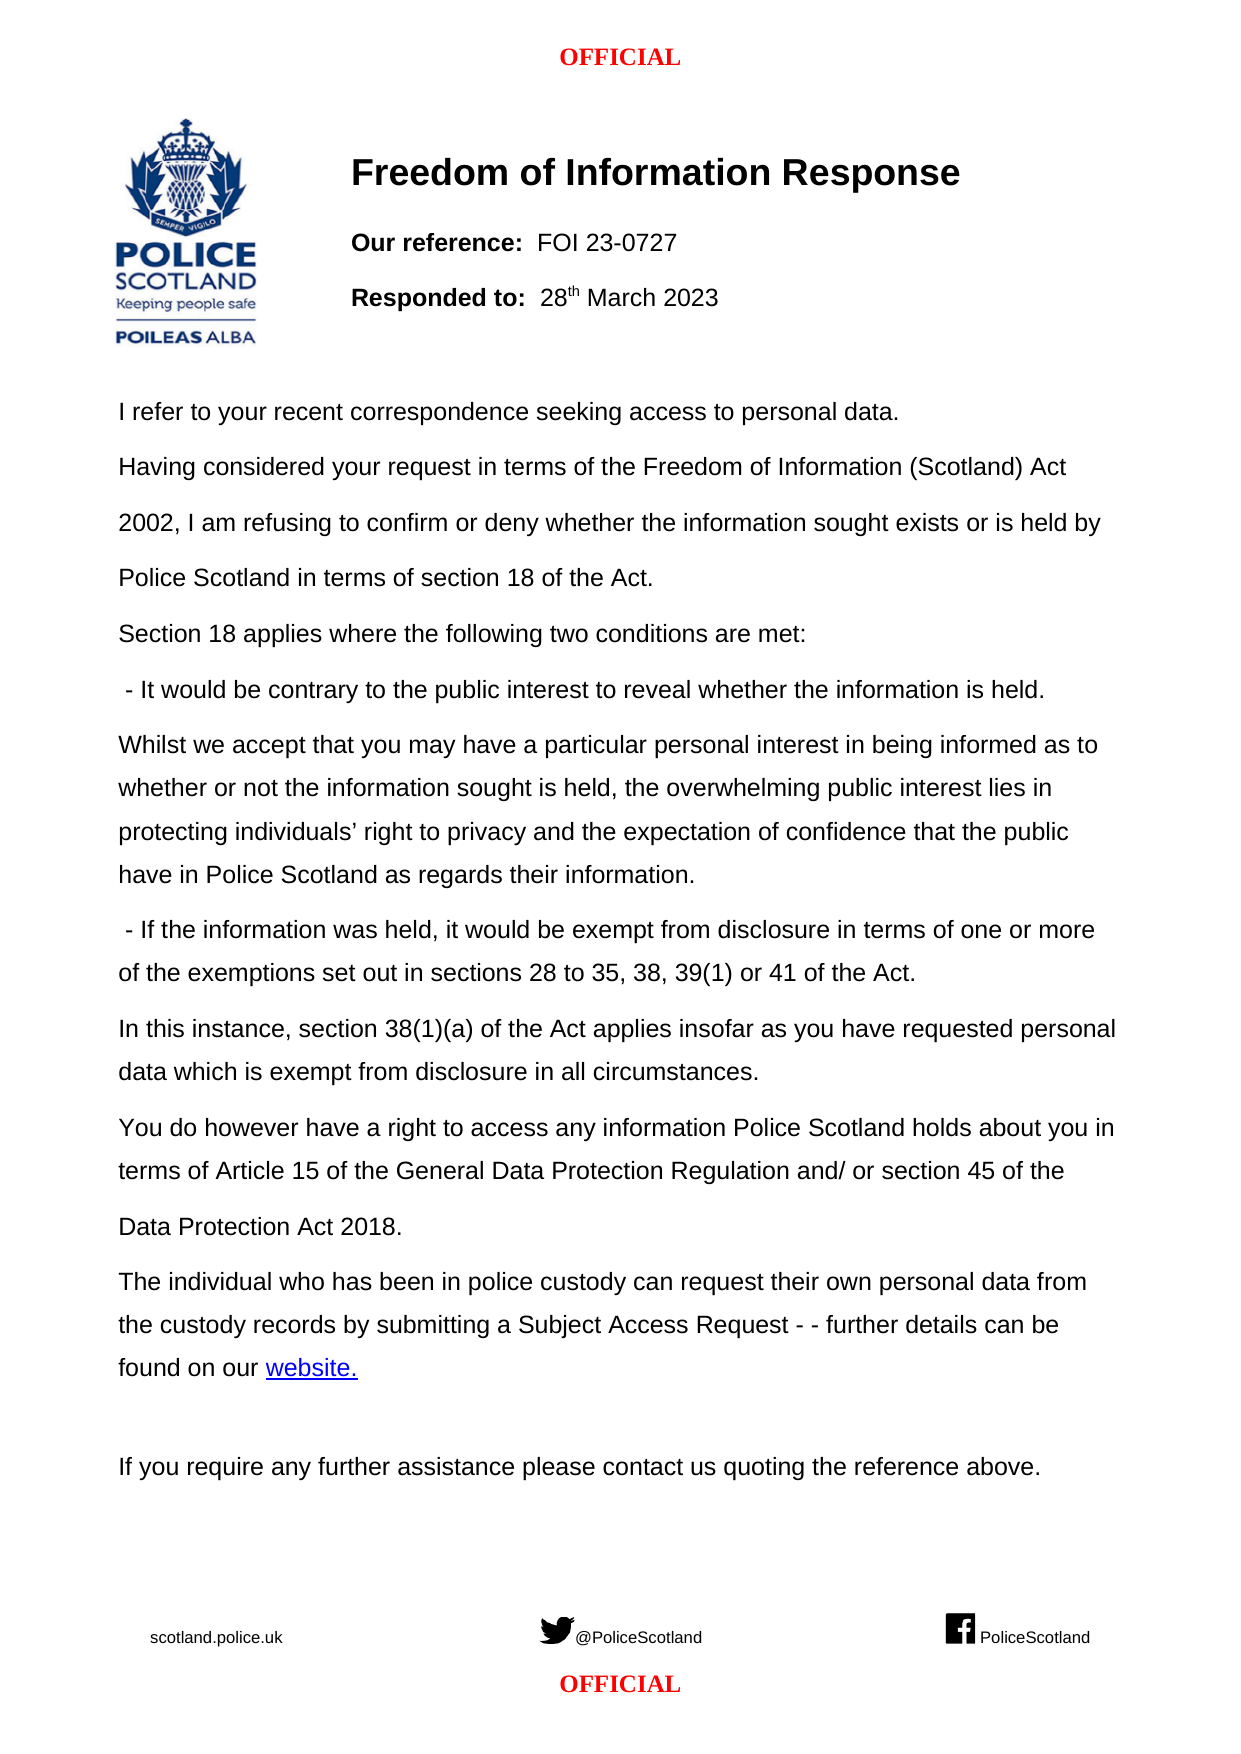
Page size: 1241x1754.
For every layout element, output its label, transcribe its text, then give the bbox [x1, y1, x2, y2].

text Data Protection Act 2018. [118, 1211, 1122, 1240]
text Section 18 applies where the following two conditions are met: [118, 619, 1122, 648]
picture [114, 118, 257, 347]
text - If the information was held, it would be exempt from disclosure in terms of one or more of the exemptions set out in sections 28 to 35, 38, 39(1) or 41 of the Act. [118, 915, 1122, 987]
picture [538, 1617, 575, 1644]
text Whilst we accept that you may have a particular personal interest in being informed as to whether or not the information sought is held, the overwhelming public interest lies in protecting individuals’ right to privacy and the expectation of confidence that the public have in Police Scotland as regards their information. [118, 730, 1122, 888]
table_header Freedom of Information Response Our reference: FOI 23-0727 Responded to: 28th March 2023 [340, 118, 1121, 384]
text Police Scotland in terms of section 18 of the Act. [118, 563, 1122, 592]
text If you require any further assistance please contact us quoting the reference above. [118, 1452, 1122, 1481]
picture [945, 1613, 976, 1644]
table_header [103, 118, 339, 384]
text You do however have a right to access any information Police Scotland holds about you in terms of Article 15 of the General Data Protection Regulation and/ or section 45 of the [118, 1113, 1122, 1184]
text - It would be contrary to the public interest to reveal whether the information is held. [118, 674, 1122, 703]
text In this instance, section 38(1)(a) of the Act applies insofar as you have requested personal data which is exempt from disclosure in all circumstances. [118, 1014, 1122, 1086]
text 2002, I am refusing to confirm or deny whether the information sought exists or is held by [118, 508, 1122, 536]
text The individual who has been in police custody can request their own personal data from the custody records by submitting a Subject Access Request - - further details can be found on our website. [118, 1267, 1122, 1425]
text Having considered your request in terms of the Freedom of Information (Scotland) Act [118, 452, 1122, 481]
text I refer to your recent correspondence seeking access to personal data. [118, 396, 1122, 425]
